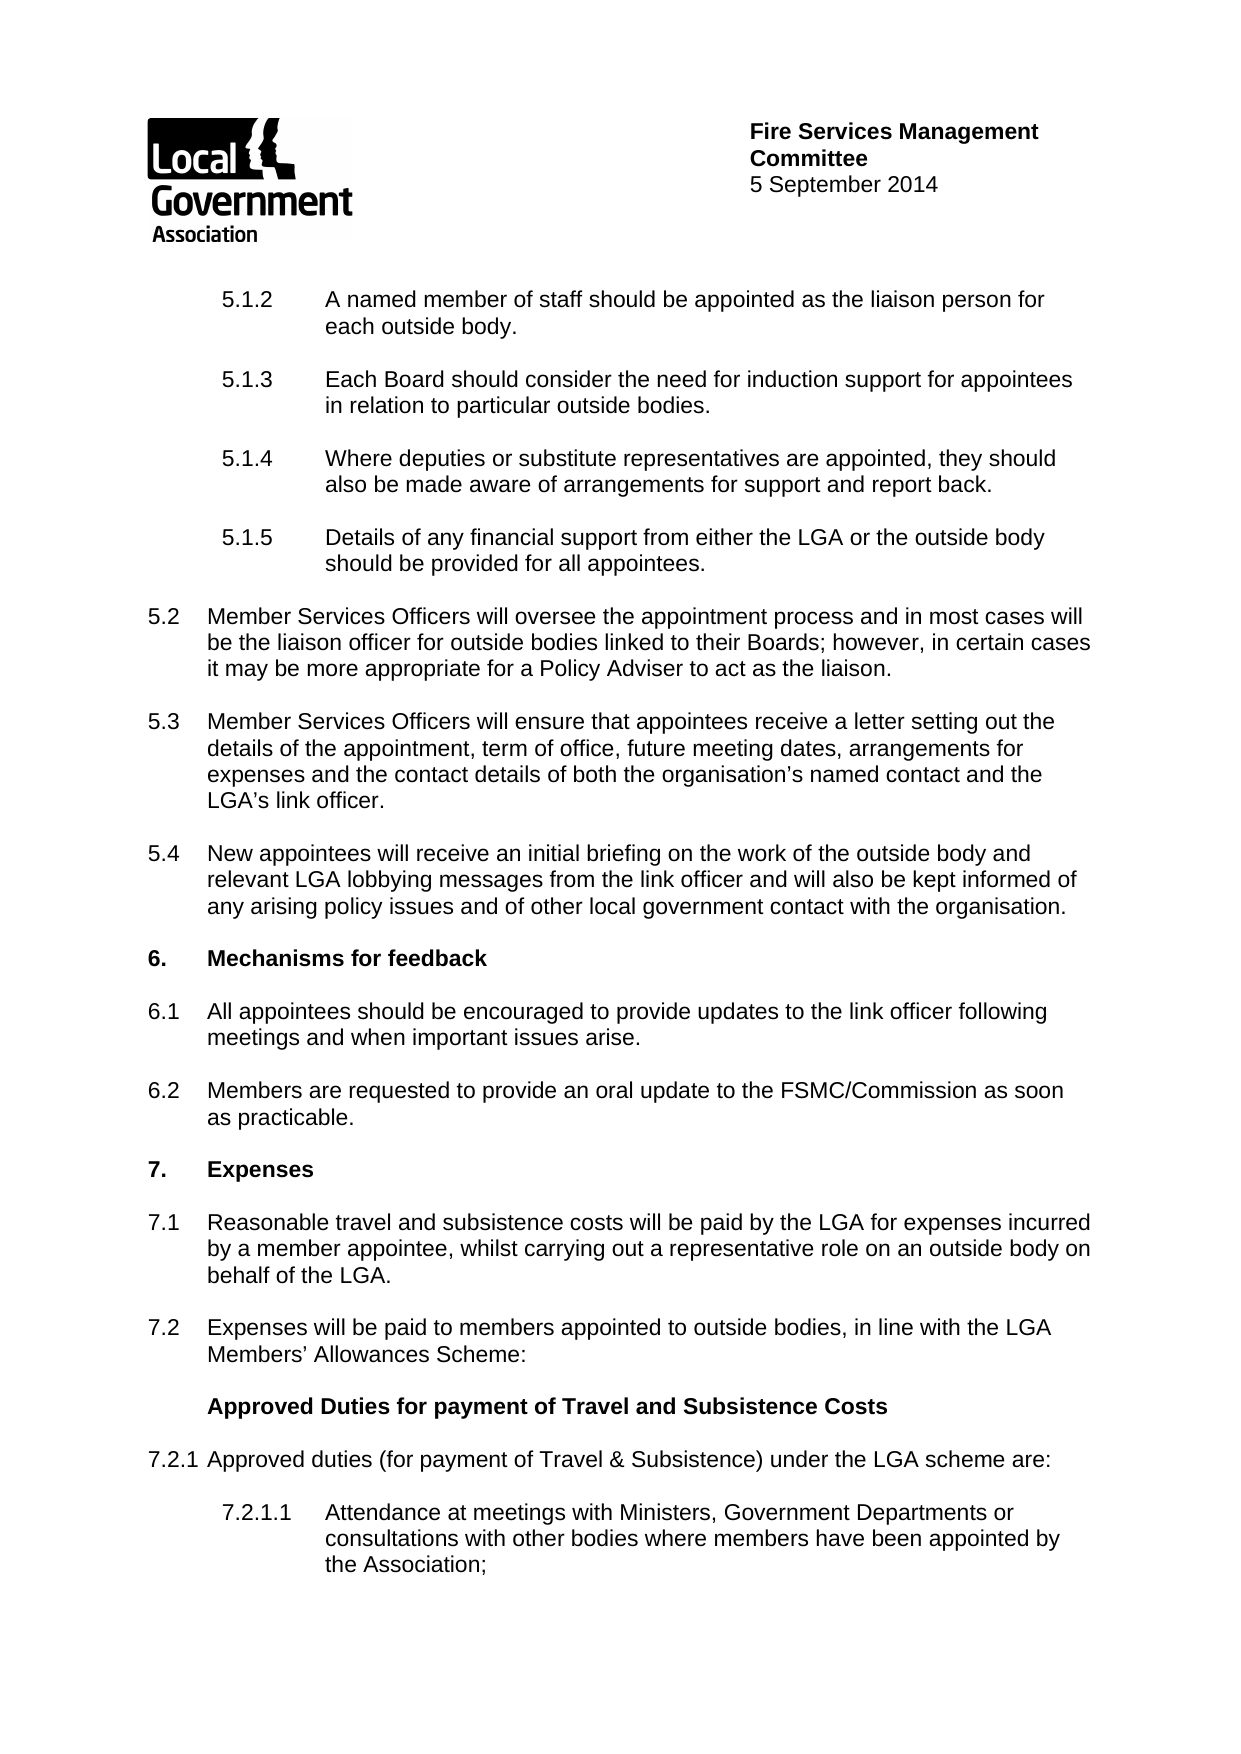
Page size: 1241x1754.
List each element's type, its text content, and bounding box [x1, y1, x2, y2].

list Where deputies or substitute representatives are appointed, they should also be made aware of arrangements for support and report back. [222, 444, 1092, 497]
picture [147, 118, 353, 242]
text Approved Duties for payment of Travel and Subsistence Costs [207, 1393, 1092, 1420]
text 7. Expenses [148, 1156, 1092, 1182]
text 6.2 Members are requested to provide an oral update to the FSMC/Commission as soon as practicable. [148, 1077, 1092, 1130]
list Details of any financial support from either the LGA or the outside body should be provided for all appointees. [222, 524, 1092, 576]
list Each Board should consider the need for induction support for appointees in relation to particular outside bodies. [222, 366, 1092, 418]
text 5.3 Member Services Officers will ensure that appointees receive a letter setting out the details of the appointment, term of office, future meeting dates, arrangements for expenses and the contact details of both the organisation’s named contact and the LGA’s link officer. [148, 708, 1092, 813]
list A named member of staff should be appointed as the liaison person for each outside body. [222, 286, 1092, 339]
text 5.4 New appointees will receive an initial briefing on the work of the outside body and relevant LGA lobbying messages from the link officer and will also be kept informed of any arising policy issues and of other local government contact with the organisation. [148, 840, 1092, 919]
text 5.2 Member Services Officers will oversee the appointment process and in most cases will be the liaison officer for outside bodies linked to their Boards; however, in certain cases it may be more appropriate for a Policy Adviser to act as the liaison. [148, 603, 1092, 682]
text 6. Mechanisms for feedback [148, 945, 1092, 972]
list Attendance at meetings with Ministers, Government Departments or consultations with other bodies where members have been appointed by the Association; [222, 1499, 1092, 1578]
list Approved duties (for payment of Travel & Subsistence) under the LGA scheme are: [148, 1446, 1092, 1472]
text 7.1 Reasonable travel and subsistence costs will be paid by the LGA for expenses incurred by a member appointee, whilst carrying out a representative role on an outside body on behalf of the LGA. [148, 1209, 1092, 1288]
text 7.2 Expenses will be paid to members appointed to outside bodies, in line with the LGA Members’ Allowances Scheme: [148, 1314, 1092, 1367]
text 6.1 All appointees should be encouraged to provide updates to the link officer following meetings and when important issues arise. [148, 998, 1092, 1051]
